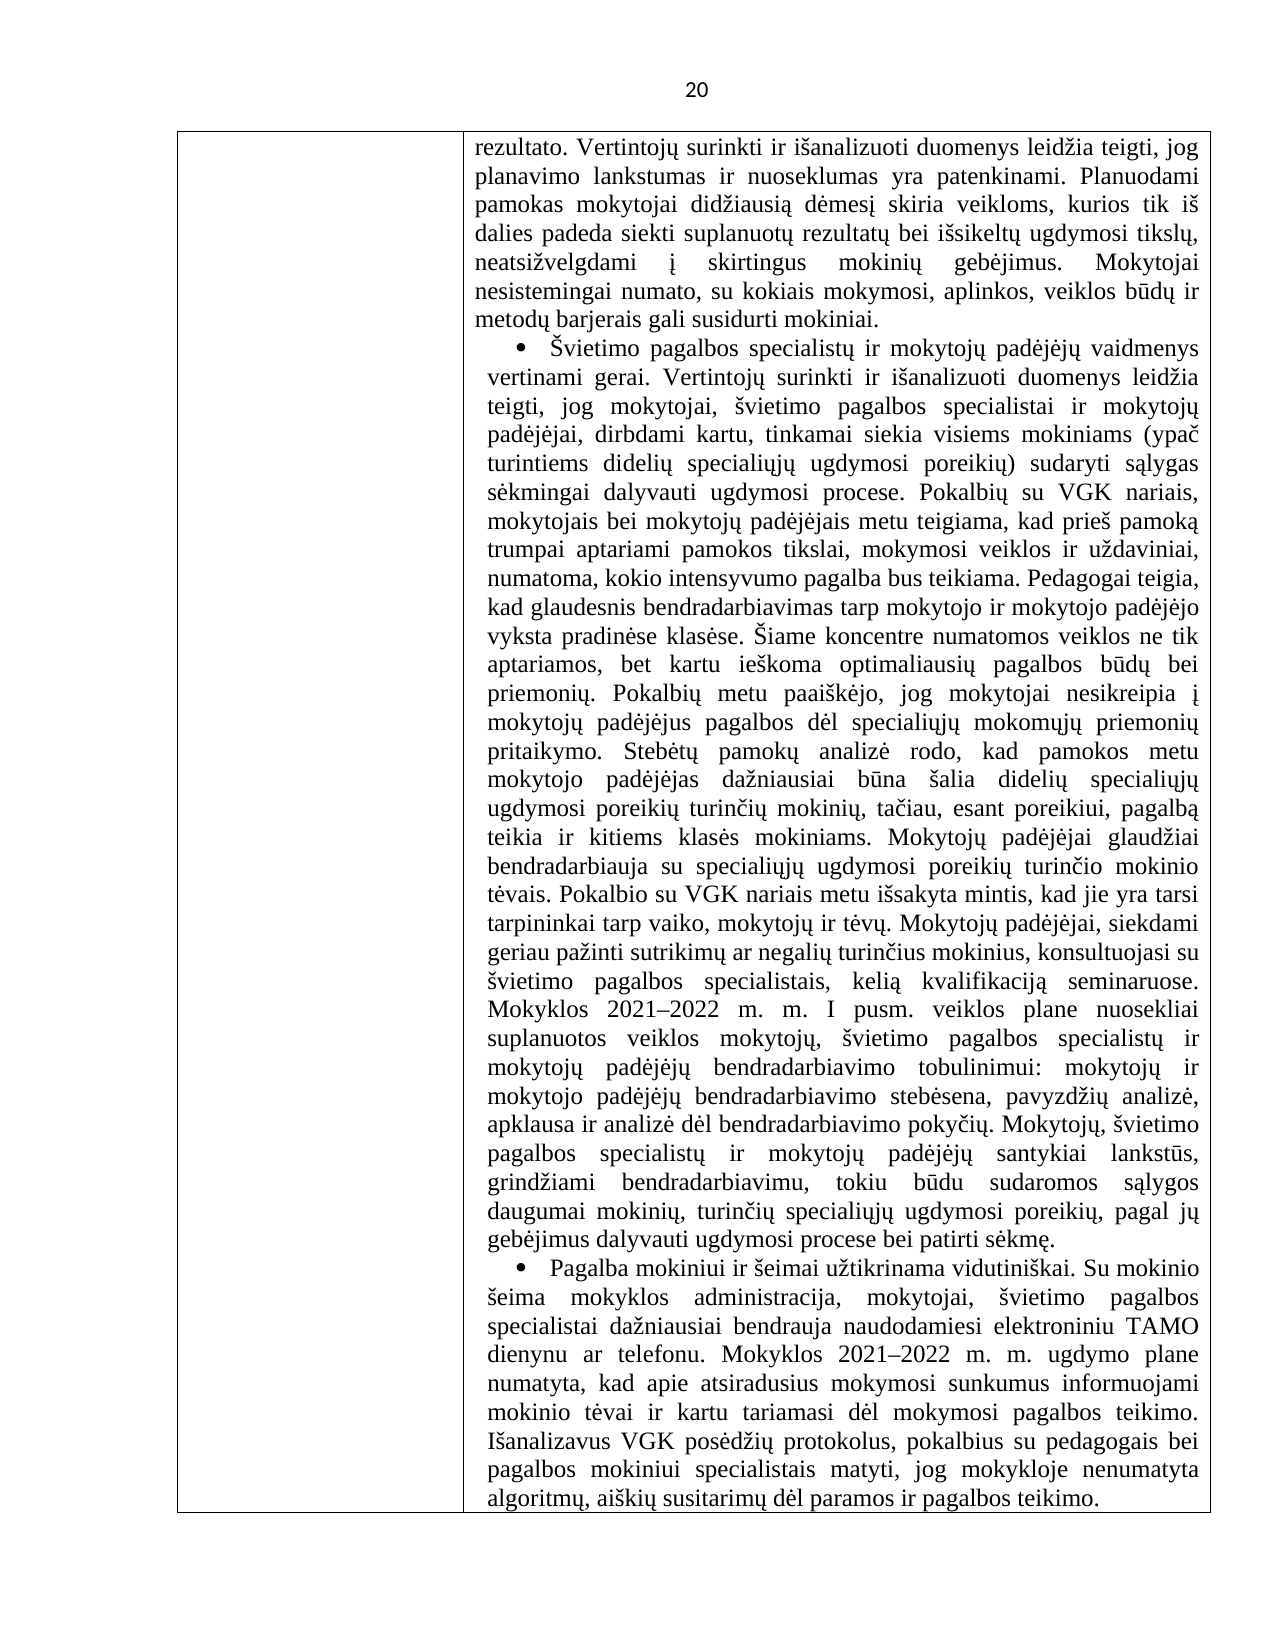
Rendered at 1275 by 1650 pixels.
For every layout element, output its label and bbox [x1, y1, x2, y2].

table_cell [178, 132, 463, 1512]
table_cell [464, 132, 1210, 1512]
